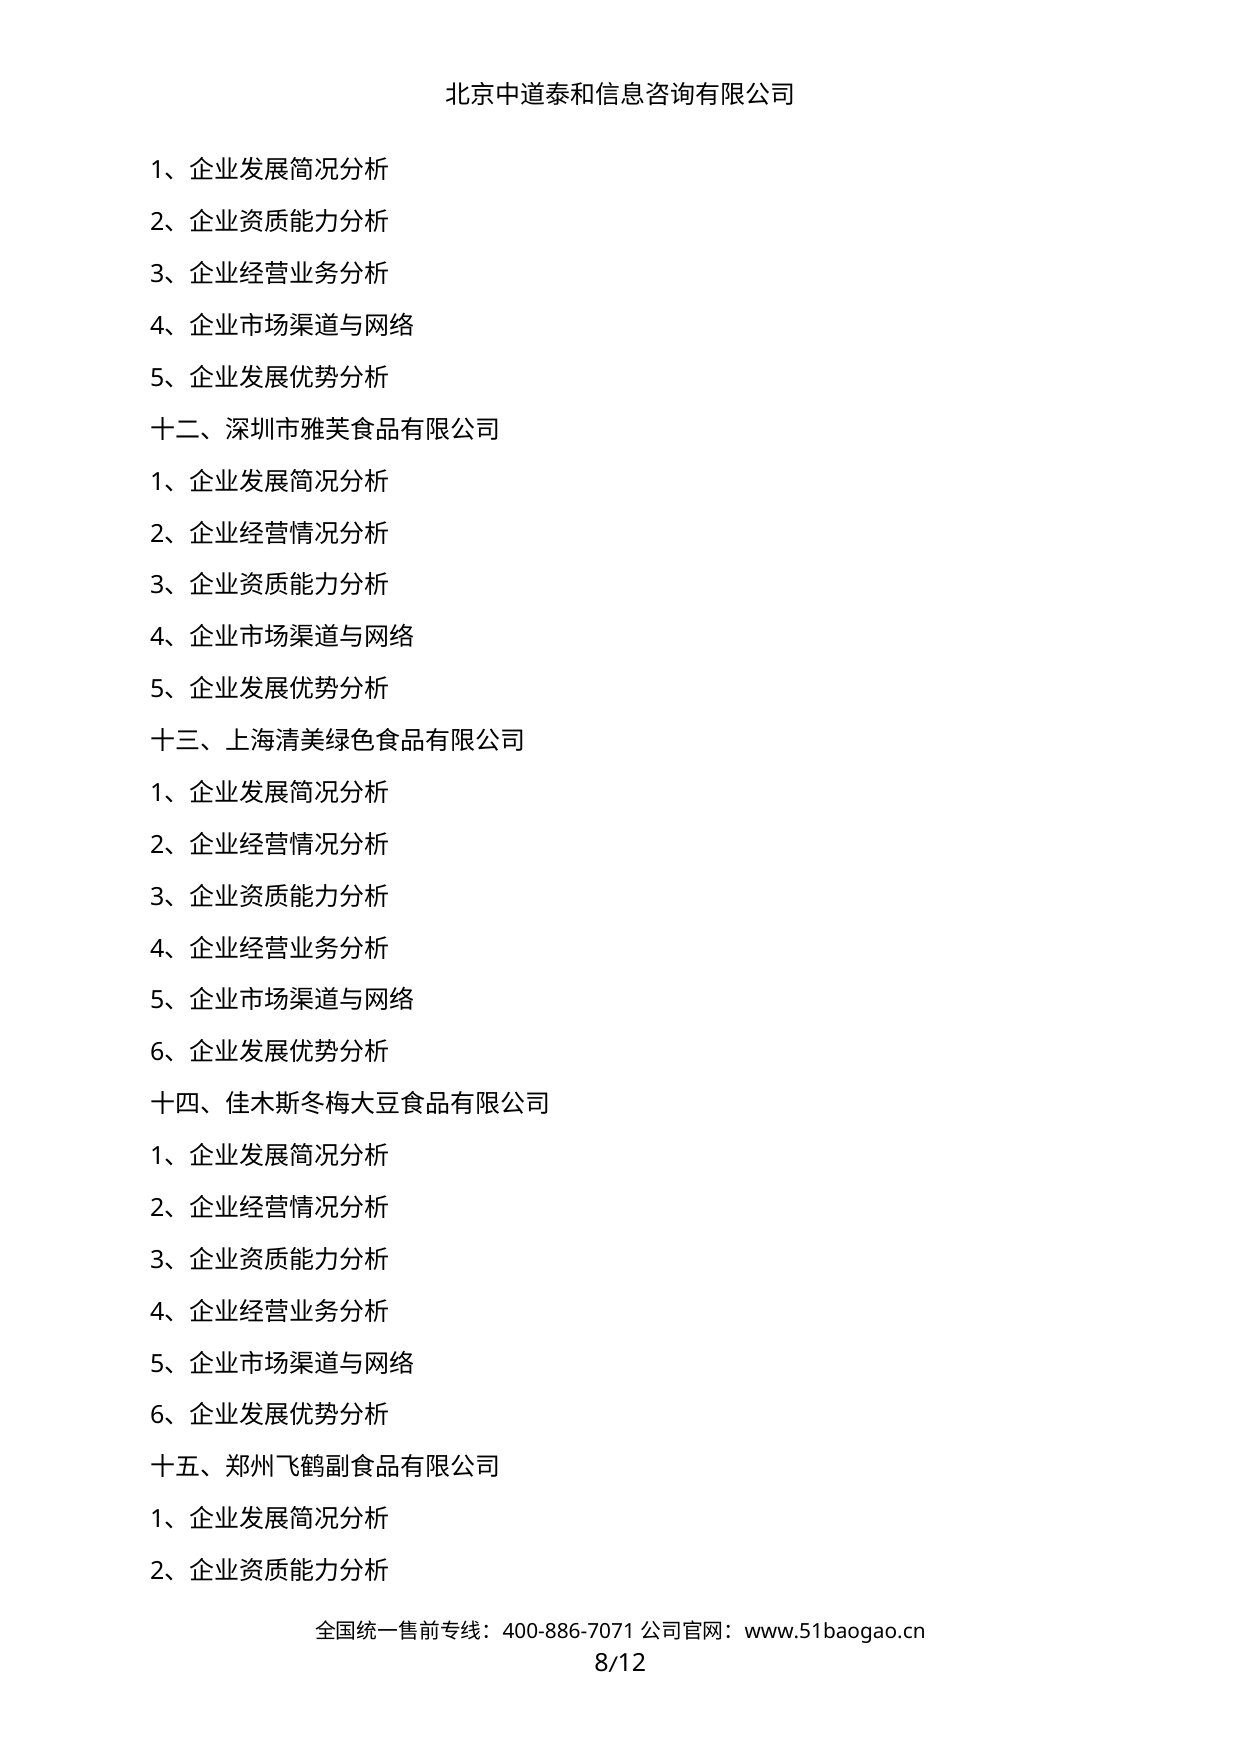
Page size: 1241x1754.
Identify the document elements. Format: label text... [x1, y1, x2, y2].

text 3、企业资质能力分析 [150, 876, 1090, 912]
text 十四、佳木斯冬梅大豆食品有限公司 [150, 1084, 1090, 1120]
text 3、企业资质能力分析 [150, 1239, 1090, 1276]
text 5、企业发展优势分析 [150, 669, 1090, 705]
text 1、企业发展简况分析 [150, 461, 1090, 497]
text 1、企业发展简况分析 [150, 1499, 1090, 1535]
text 2、企业经营情况分析 [150, 1187, 1090, 1224]
text 3、企业资质能力分析 [150, 565, 1090, 601]
text 3、企业经营业务分析 [150, 254, 1090, 290]
text 十三、上海清美绿色食品有限公司 [150, 721, 1090, 757]
text 4、企业经营业务分析 [150, 1291, 1090, 1327]
text 2、企业资质能力分析 [150, 1551, 1090, 1587]
text 6、企业发展优势分析 [150, 1395, 1090, 1431]
text 6、企业发展优势分析 [150, 1032, 1090, 1068]
text 2、企业资质能力分析 [150, 202, 1090, 238]
text 十二、深圳市雅芙食品有限公司 [150, 409, 1090, 446]
text 4、企业市场渠道与网络 [150, 306, 1090, 342]
text 5、企业市场渠道与网络 [150, 980, 1090, 1016]
text 4、企业市场渠道与网络 [150, 617, 1090, 653]
text 十五、郑州飞鹤副食品有限公司 [150, 1447, 1090, 1483]
text 1、企业发展简况分析 [150, 772, 1090, 809]
text 5、企业市场渠道与网络 [150, 1343, 1090, 1379]
text 5、企业发展优势分析 [150, 357, 1090, 394]
text 2、企业经营情况分析 [150, 513, 1090, 549]
text 1、企业发展简况分析 [150, 1136, 1090, 1172]
text 2、企业经营情况分析 [150, 824, 1090, 861]
text 1、企业发展简况分析 [150, 150, 1090, 186]
text 4、企业经营业务分析 [150, 928, 1090, 964]
